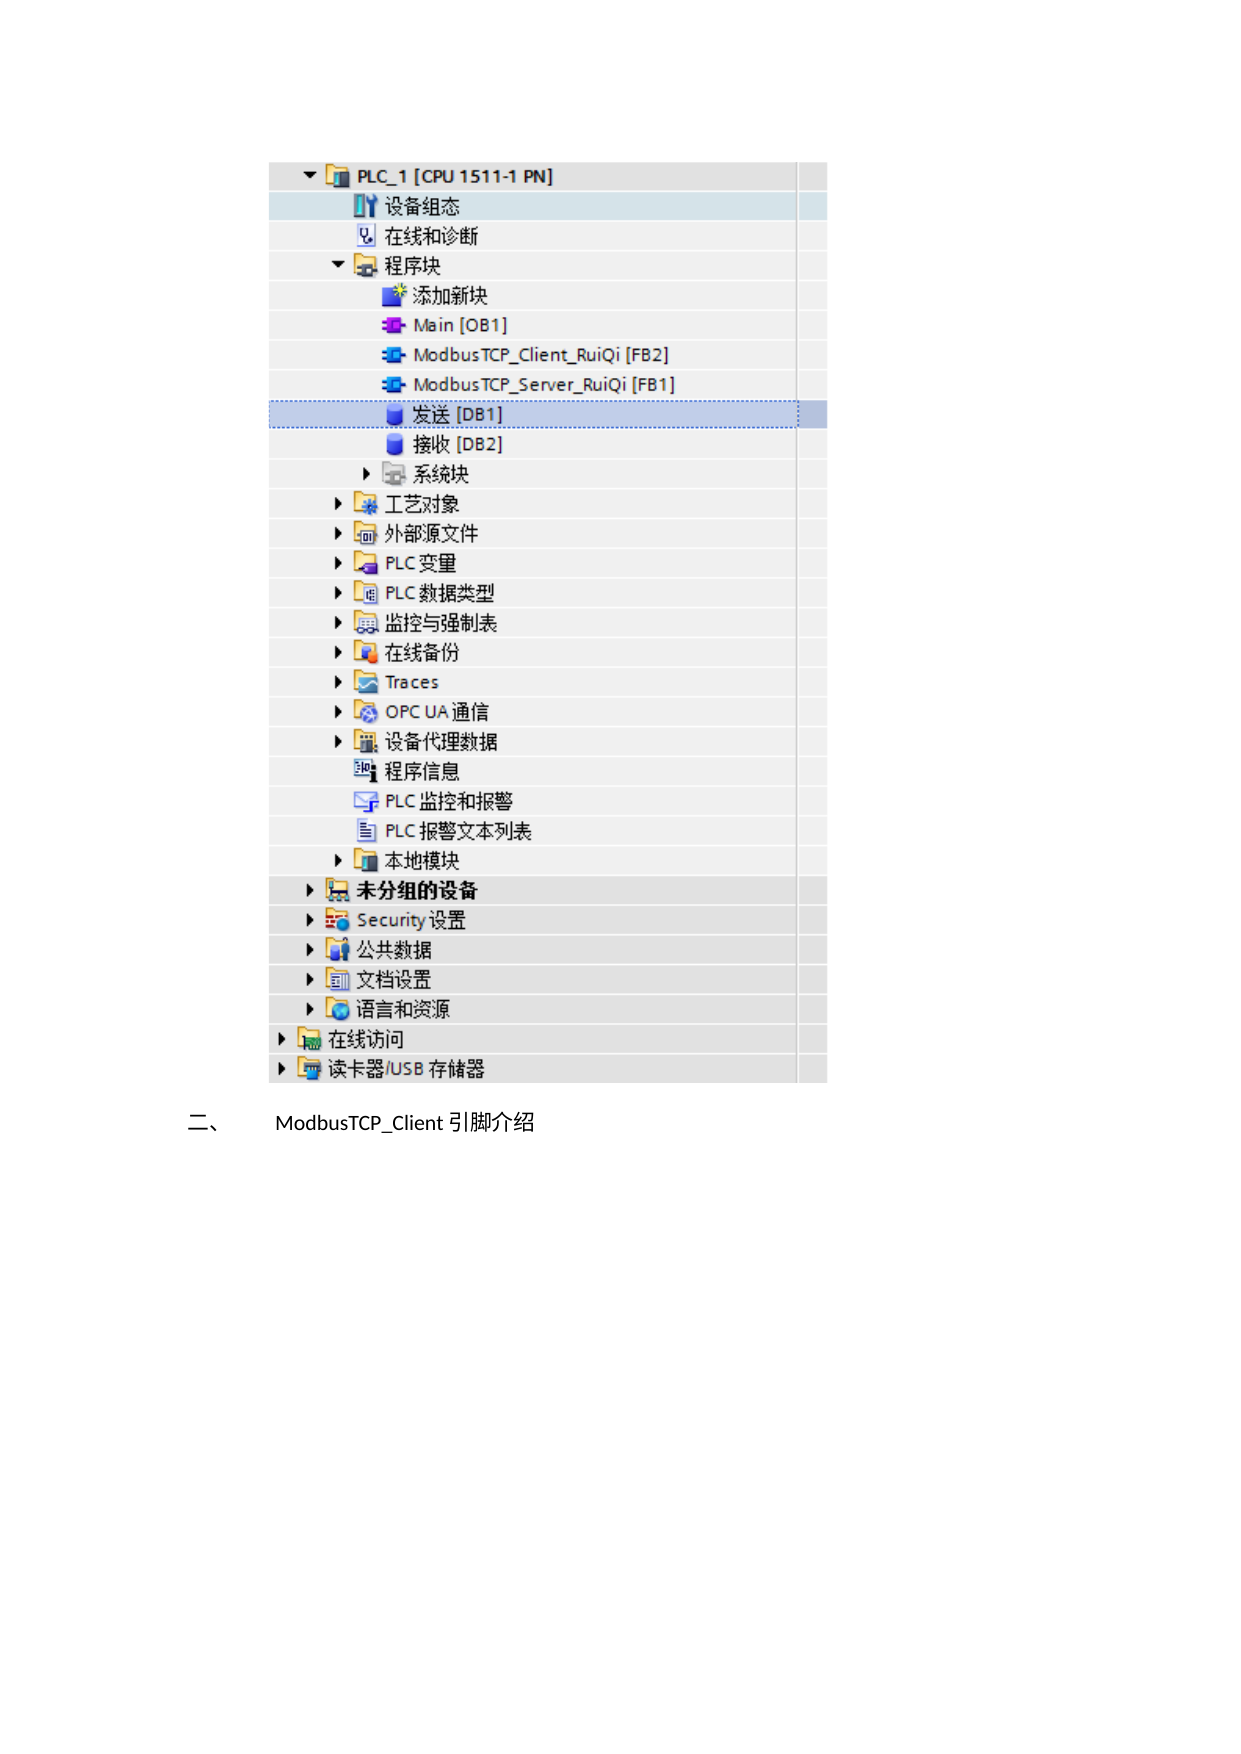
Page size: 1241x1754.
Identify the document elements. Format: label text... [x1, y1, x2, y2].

picture [268, 162, 829, 1083]
list ModbusTCP_Client引脚介绍 [187, 1104, 1053, 1137]
